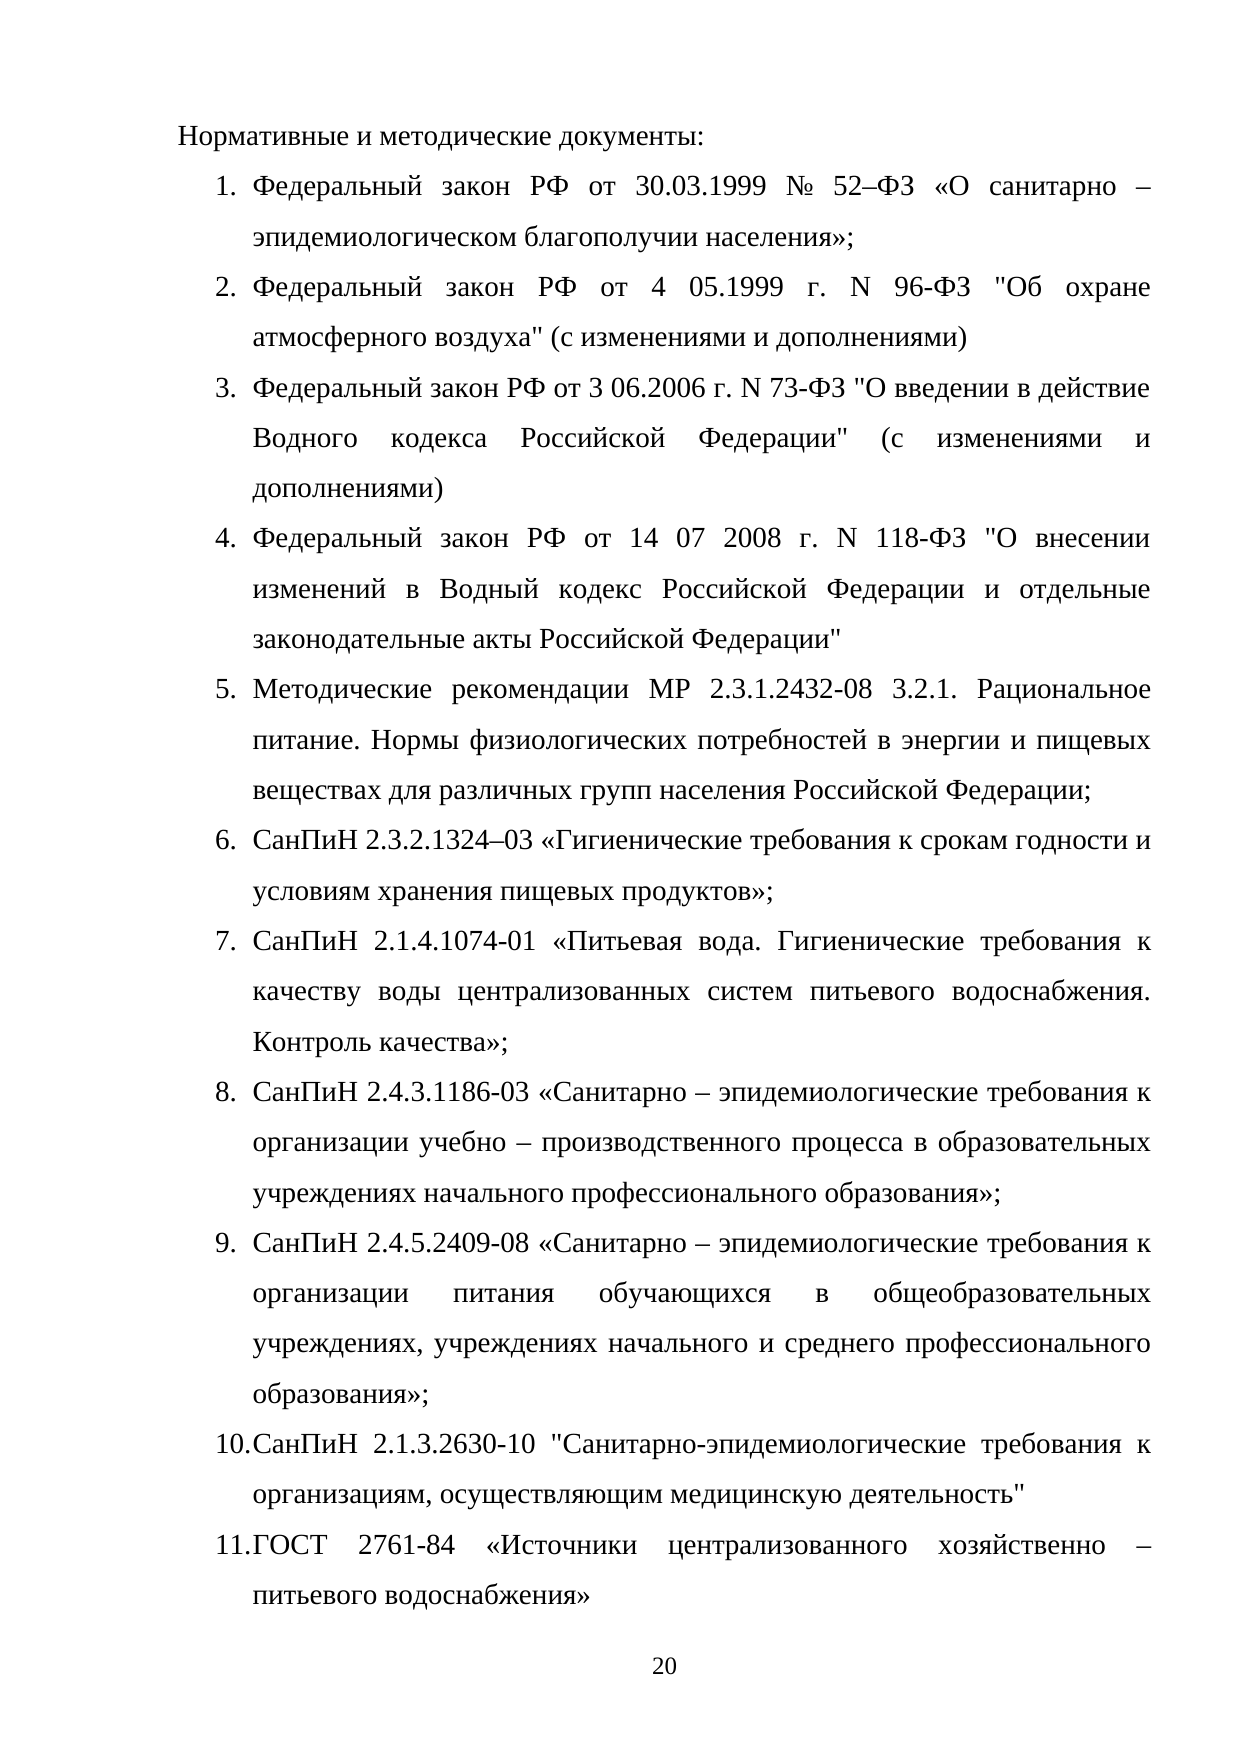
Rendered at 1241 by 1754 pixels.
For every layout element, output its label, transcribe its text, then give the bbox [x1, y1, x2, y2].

list Федеральный закон РФ от 4 . N 96-ФЗ "Об охране атмосферного воздуха" (с изменениями и дополнениями) [215, 269, 1152, 353]
list СанПиН 2.4.3.1186-03 «Санитарно – эпидемиологические требования к организации учебно – производственного процесса в образовательных учреждениях начального профессионального образования»; [215, 1074, 1152, 1208]
list СанПиН 2.1.4.1074-01 «Питьевая вода. Гигиенические требования к качеству воды централизованных систем питьевого водоснабжения. Контроль качества»; [215, 923, 1152, 1057]
list СанПиН 2.3.2.1324–03 «Гигиенические требования к срокам годности и условиям хранения пищевых продуктов»; [215, 822, 1152, 906]
list Федеральный закон РФ от 30.03.1999 № 52–ФЗ «О санитарно – эпидемиологическом благополучии населения»; [215, 168, 1152, 252]
list СанПиН 2.4.5.2409-08 «Санитарно – эпидемиологические требования к организации питания обучающихся в общеобразовательных учреждениях, учреждениях начального и среднего профессионального образования»; [215, 1225, 1152, 1409]
text Нормативные и методические документы: [177, 118, 1152, 152]
list Федеральный закон РФ от 14 07 . N 118-ФЗ "О внесении изменений в Водный кодекс Российской Федерации и отдельные законодательные акты Российской Федерации" [215, 521, 1152, 655]
list СанПиН 2.1.3.2630-10 "Санитарно-эпидемиологические требования к организациям, осуществляющим медицинскую деятельность" [215, 1426, 1152, 1510]
list ГОСТ 2761-84 «Источники централизованного хозяйственно – питьевого водоснабжения» [215, 1527, 1152, 1611]
list Федеральный закон РФ от 3 . N 73-ФЗ "О введении в действие Водного кодекса Российской Федерации" (с изменениями и дополнениями) [215, 370, 1152, 504]
list Методические рекомендации МР 2.3.1.2432-08 3.2.1. Рациональное питание. Нормы физиологических потребностей в энергии и пищевых веществах для различных групп населения Российской Федерации; [215, 672, 1152, 806]
